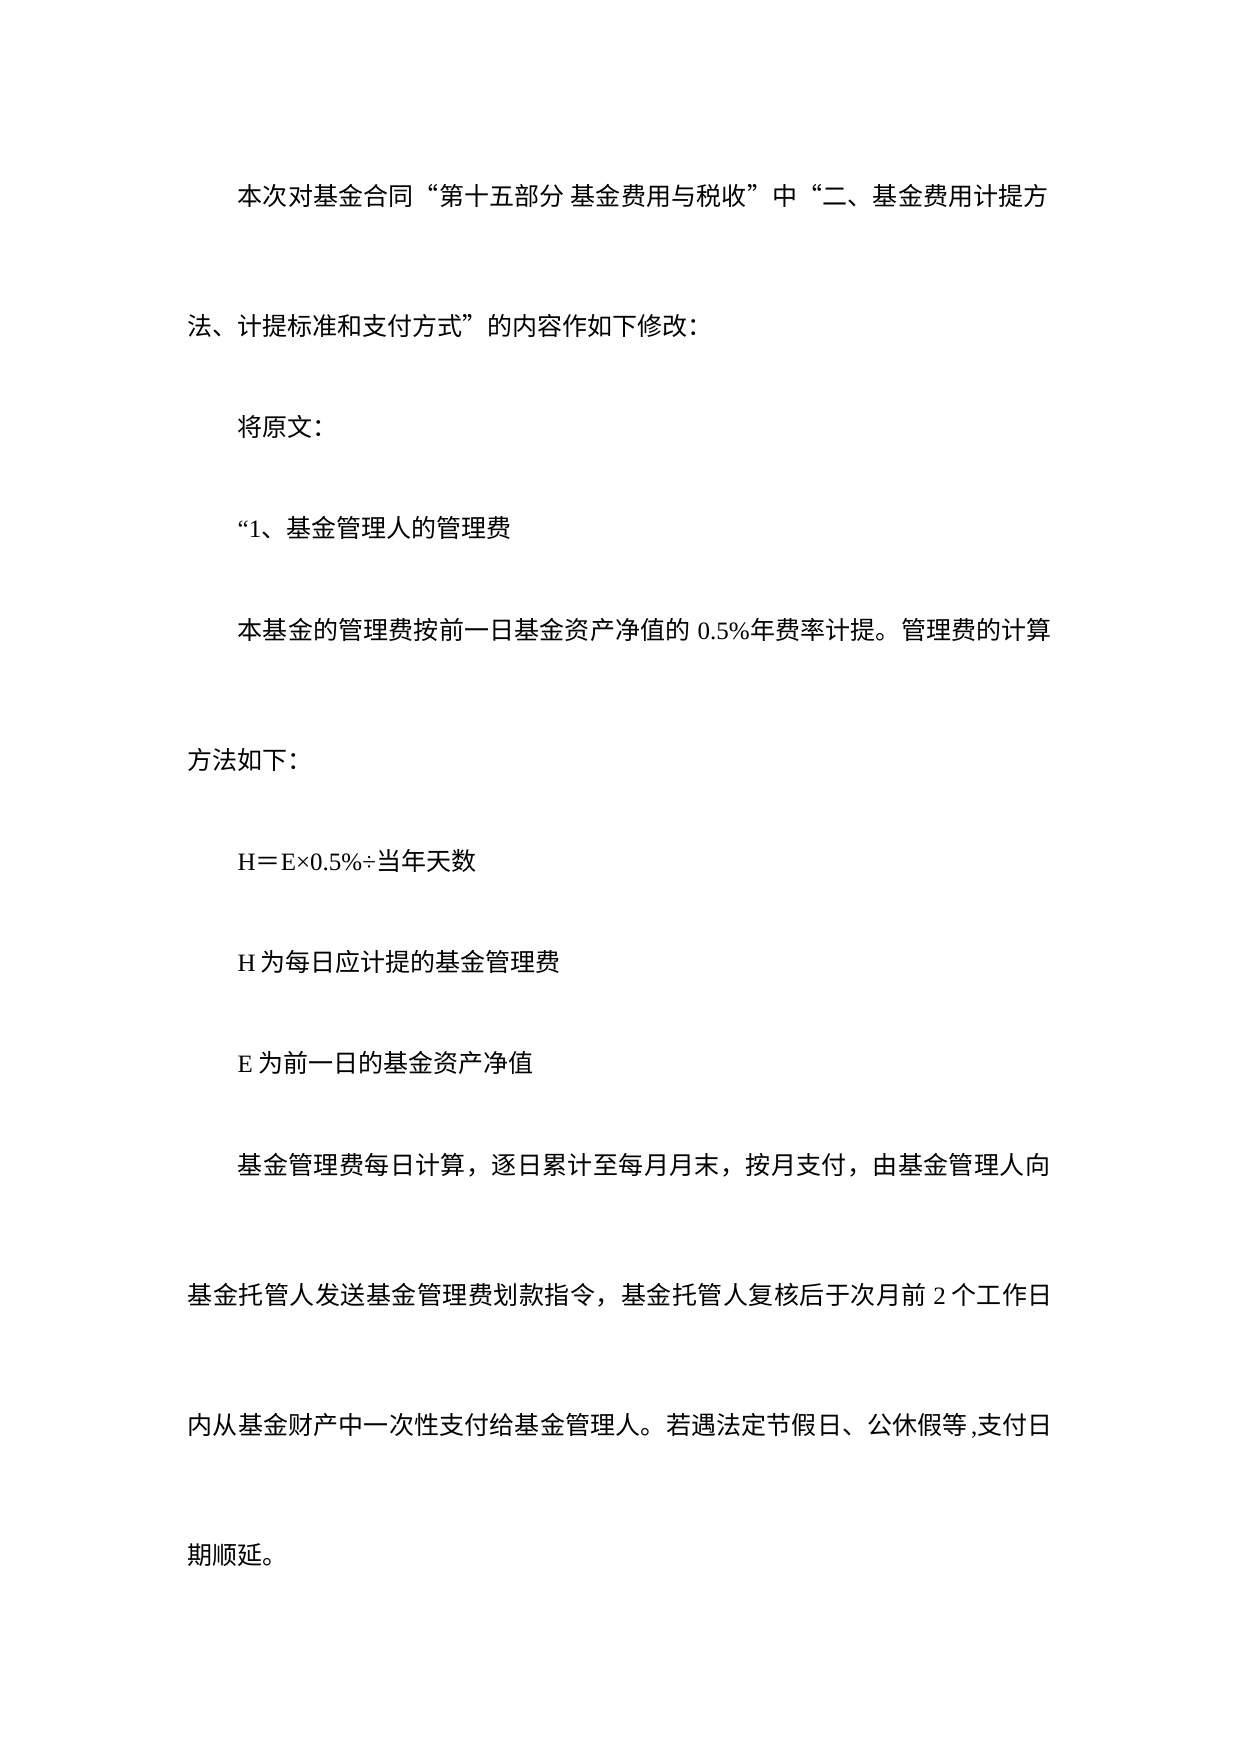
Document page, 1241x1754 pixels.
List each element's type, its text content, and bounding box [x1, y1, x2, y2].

text 本次对基金合同“第十五部分 基金费用与税收”中“二、基金费用计提方法、计提标准和支付方式”的内容作如下修改： [187, 162, 1053, 357]
text 本基金的管理费按前一日基金资产净值的0.5%年费率计提。管理费的计算方法如下： [187, 596, 1053, 791]
text H为每日应计提的基金管理费 [187, 928, 1053, 993]
text “1、基金管理人的管理费 [187, 494, 1053, 559]
text 基金管理费每日计算，逐日累计至每月月末，按月支付，由基金管理人向基金托管人发送基金管理费划款指令，基金托管人复核后于次月前2个工作日内从基金财产中一次性支付给基金管理人。若遇法定节假日、公休假等,支付日期顺延。 [187, 1131, 1053, 1586]
text E为前一日的基金资产净值 [187, 1029, 1053, 1094]
text 将原文： [187, 393, 1053, 458]
text H＝E×0.5%÷当年天数 [187, 827, 1053, 892]
